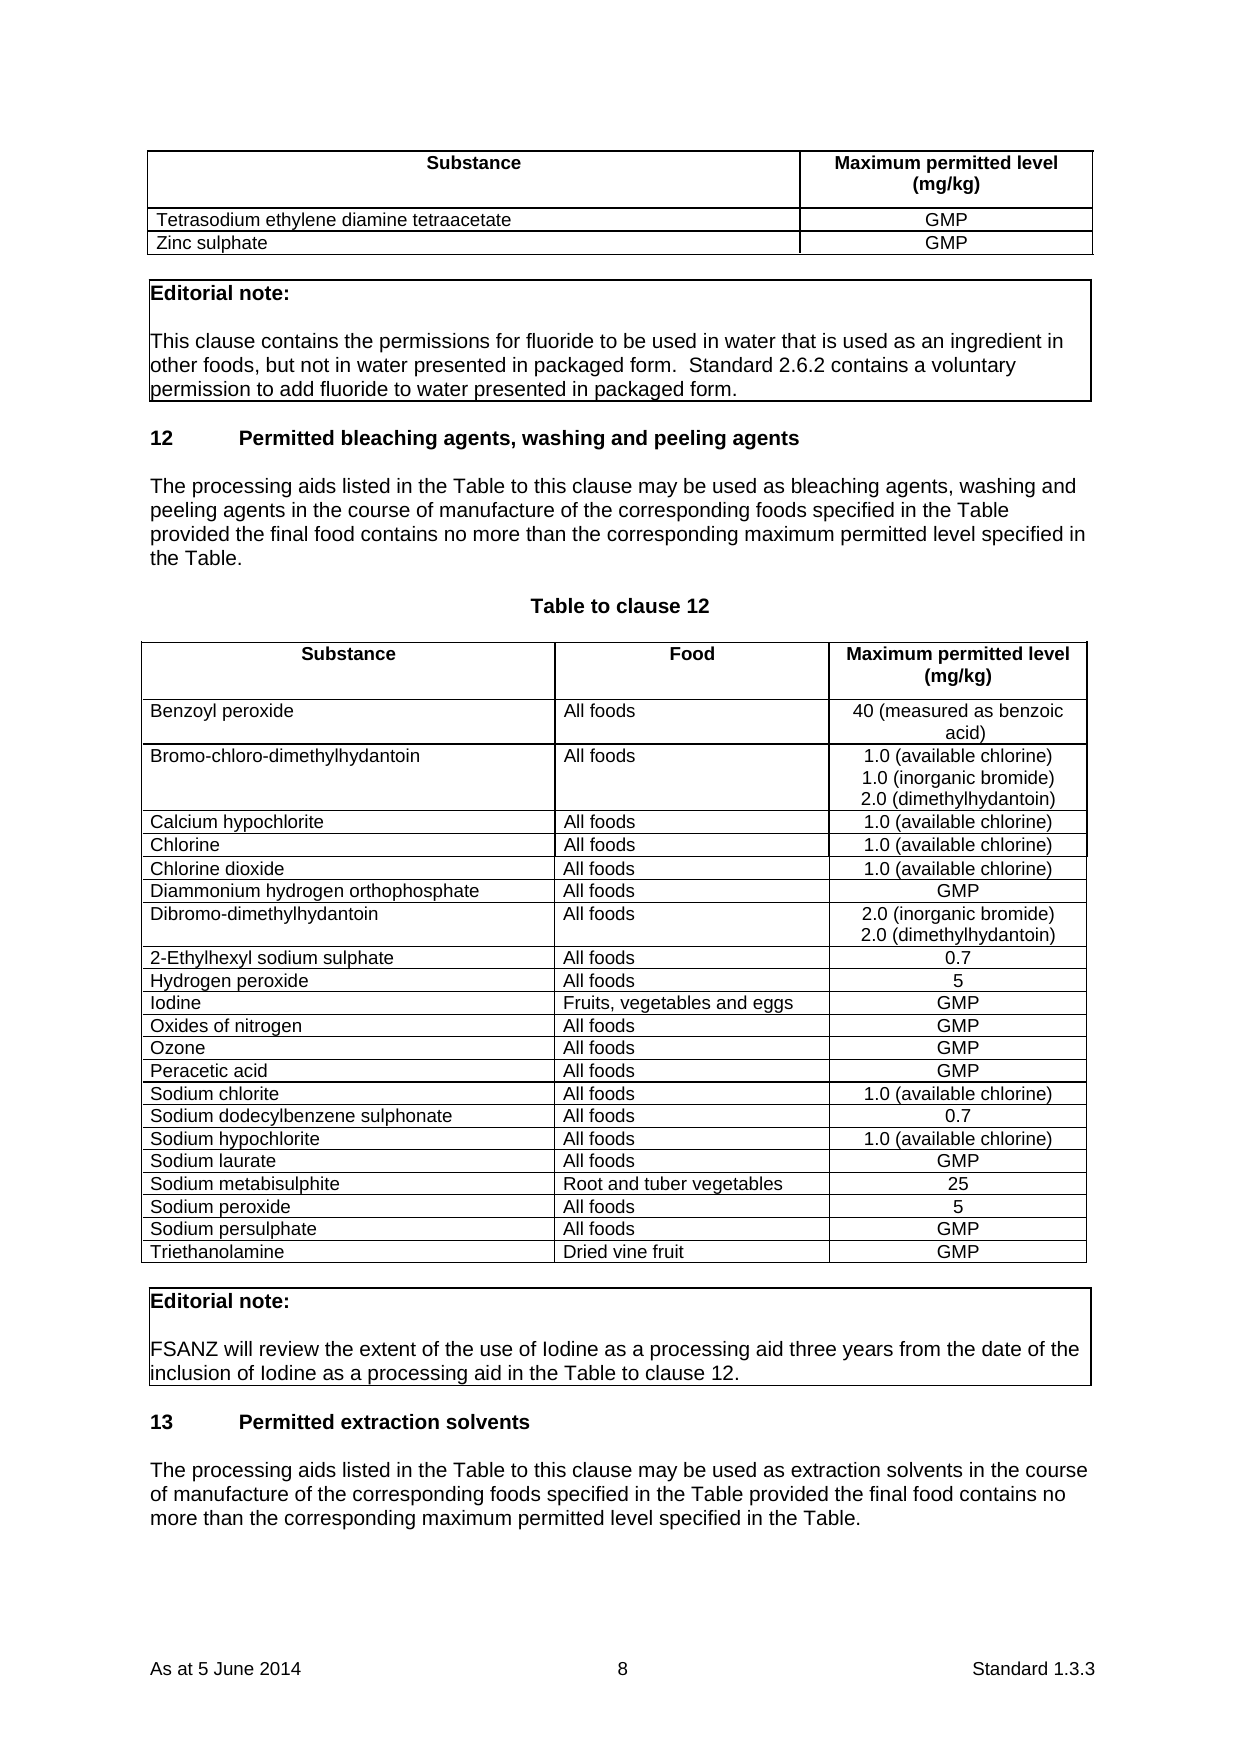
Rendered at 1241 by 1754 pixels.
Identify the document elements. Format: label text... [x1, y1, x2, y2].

table_cell Chlorine dioxide [142, 857, 554, 879]
table_cell Calcium hypochlorite [142, 811, 554, 833]
table_cell Diammonium hydrogen orthophosphate [142, 880, 554, 902]
table_cell All foods [555, 1015, 829, 1036]
table_cell GMP [801, 232, 1092, 253]
table_cell Zinc sulphate [148, 232, 799, 253]
subtitle Table to clause 12 [150, 593, 1090, 617]
table_cell Peracetic acid [142, 1060, 554, 1081]
table_cell 1.0 (available chlorine) [830, 1083, 1086, 1104]
table_cell Root and tuber vegetables [555, 1173, 829, 1194]
subtitle 13 Permitted extraction solvents [150, 1410, 1090, 1434]
table_cell Triethanolamine [142, 1241, 554, 1262]
table_cell GMP [830, 1015, 1086, 1036]
table_cell All foods [555, 1128, 829, 1149]
table_cell 5 [830, 1195, 1086, 1217]
table_cell All foods [555, 1105, 829, 1127]
text The processing aids listed in the Table to this clause may be used as bleaching agents, washing and peeling agents in the course of manufacture of the corresponding foods specified in the Table provided the final food contains no more than the corresponding maximum permitted level specified in the Table. [150, 474, 1090, 569]
table_cell Sodium dodecylbenzene sulphonate [142, 1105, 554, 1127]
table_header Substance [142, 643, 554, 699]
table_cell All foods [555, 1150, 829, 1172]
table_cell 0.7 [830, 947, 1086, 968]
table_header Maximum permitted level (mg/kg) [801, 152, 1092, 207]
table_cell GMP [830, 1150, 1086, 1172]
table_cell Benzoyl peroxide [142, 700, 554, 743]
table_cell GMP [830, 1060, 1086, 1081]
table_cell All foods [555, 857, 829, 879]
table_cell 1.0 (available chlorine) [830, 811, 1086, 833]
table_cell GMP [830, 880, 1086, 902]
table_cell Oxides of nitrogen [142, 1015, 554, 1036]
table_cell All foods [555, 1060, 829, 1081]
table_cell All foods [556, 745, 828, 809]
table_cell Tetrasodium ethylene diamine tetraacetate [148, 209, 799, 230]
table_header Food [556, 643, 828, 699]
table_cell All foods [555, 1218, 829, 1239]
table_cell 2.0 (inorganic bromide) 2.0 (dimethylhydantoin) [830, 903, 1086, 946]
table_cell All foods [555, 880, 829, 902]
table_cell Sodium peroxide [142, 1195, 554, 1217]
table_cell All foods [555, 903, 829, 946]
table_cell GMP [801, 209, 1092, 230]
table_cell All foods [555, 1083, 829, 1104]
table_cell All foods [555, 947, 829, 968]
table_cell Sodium hypochlorite [142, 1128, 554, 1149]
table_cell 5 [830, 969, 1086, 991]
text This clause contains the permissions for fluoride to be used in water that is used as an ingredient in other foods, but not in water presented in packaged form. Standard 2.6.2 contains a voluntary permission to add fluoride to water presented in packaged form. [150, 327, 1090, 400]
text The processing aids listed in the Table to this clause may be used as extraction solvents in the course of manufacture of the corresponding foods specified in the Table provided the final food contains no more than the corresponding maximum permitted level specified in the Table. [150, 1458, 1090, 1530]
table_cell All foods [555, 969, 829, 991]
table_cell 1.0 (available chlorine) [830, 834, 1086, 856]
table_cell Dried vine fruit [555, 1241, 829, 1262]
table_cell Dibromo-dimethylhydantoin [142, 903, 554, 946]
table_cell Iodine [142, 992, 554, 1013]
table_cell 1.0 (available chlorine) [830, 857, 1086, 879]
table_cell All foods [556, 700, 828, 743]
table_cell All foods [556, 811, 828, 833]
table_cell All foods [555, 1195, 829, 1217]
table_cell Sodium laurate [142, 1150, 554, 1172]
text Editorial note: [150, 1289, 1090, 1313]
table_cell Sodium chlorite [142, 1082, 554, 1104]
table_cell 1.0 (available chlorine) [830, 1128, 1086, 1149]
table_cell GMP [830, 1241, 1086, 1262]
table_cell Hydrogen peroxide [142, 969, 554, 991]
table_cell 2-Ethylhexyl sodium sulphate [142, 947, 554, 968]
table_cell Bromo-chloro-dimethylhydantoin [142, 744, 554, 809]
table_header Substance [148, 152, 799, 207]
text FSANZ will review the extent of the use of Iodine as a processing aid three years from the date of the inclusion of Iodine as a processing aid in the Table to clause 12. [150, 1335, 1090, 1385]
table_cell Sodium metabisulphite [142, 1173, 554, 1194]
table_cell 25 [830, 1173, 1086, 1194]
table_cell 0.7 [830, 1105, 1086, 1127]
table_cell Chlorine [142, 834, 554, 856]
table_cell All foods [555, 1037, 829, 1059]
table_cell 1.0 (available chlorine) 1.0 (inorganic bromide) 2.0 (dimethylhydantoin) [830, 745, 1086, 809]
table_cell Sodium persulphate [142, 1218, 554, 1239]
table_cell All foods [556, 834, 828, 856]
text Editorial note: [150, 281, 1090, 304]
table_cell Ozone [142, 1037, 554, 1059]
table_cell GMP [830, 1037, 1086, 1059]
table_header Maximum permitted level (mg/kg) [830, 643, 1086, 699]
table_cell GMP [830, 992, 1086, 1013]
table_cell GMP [830, 1218, 1086, 1239]
table_cell 40 (measured as benzoic acid) [830, 700, 1086, 743]
subtitle 12 Permitted bleaching agents, washing and peeling agents [150, 426, 1090, 450]
table_cell Fruits, vegetables and eggs [555, 992, 829, 1013]
